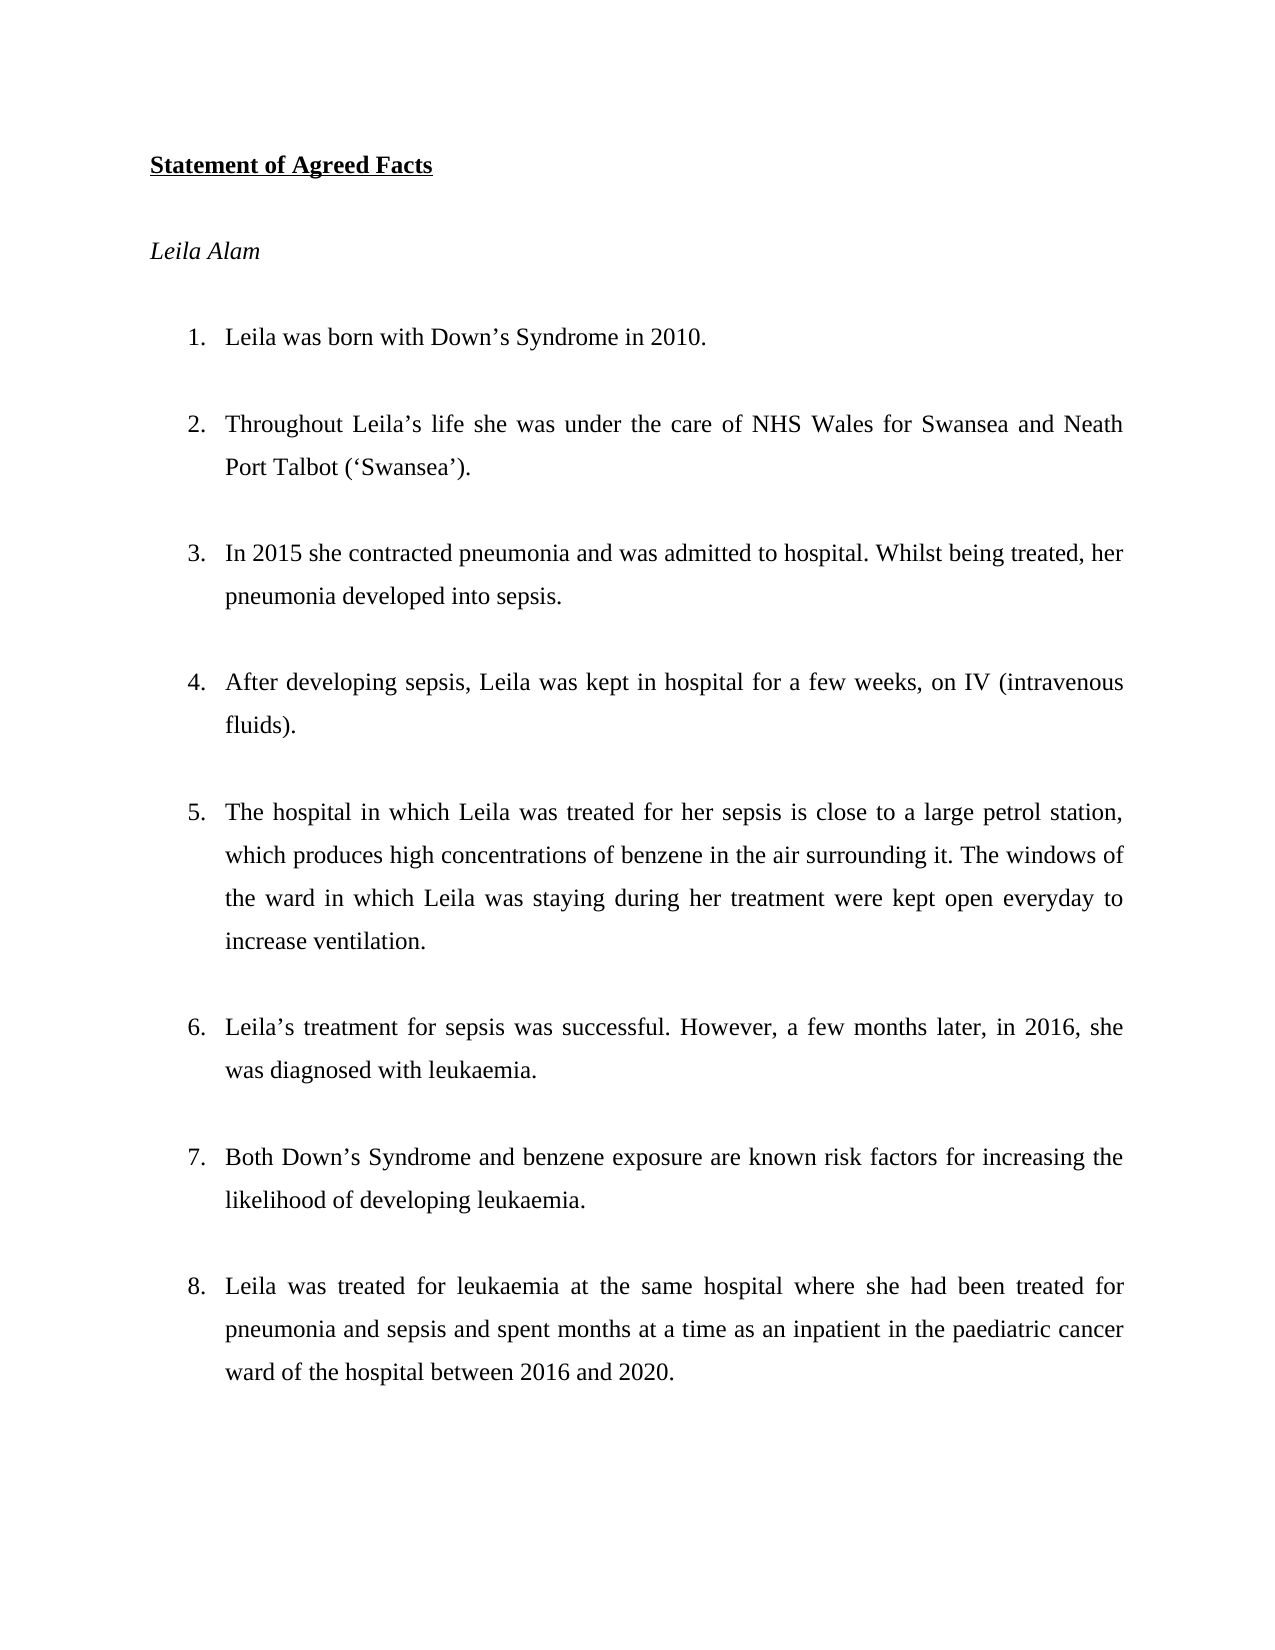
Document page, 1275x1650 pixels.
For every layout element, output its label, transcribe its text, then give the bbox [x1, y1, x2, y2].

list In 2015 she contracted pneumonia and was admitted to hospital. Whilst being treated, her pneumonia developed into sepsis. [187, 538, 1125, 610]
list After developing sepsis, Leila was kept in hospital for a few weeks, on IV (intravenous fluids). [187, 667, 1125, 739]
list Both Down’s Syndrome and benzene exposure are known risk factors for increasing the likelihood of developing leukaemia. [187, 1142, 1125, 1214]
list Leila’s treatment for sepsis was successful. However, a few months later, in 2016, she was diagnosed with leukaemia. [187, 1012, 1125, 1084]
list Leila was born with Down’s Syndrome in 2010. [187, 322, 1125, 351]
text Statement of Agreed Facts [150, 150, 1125, 179]
text Leila Alam [150, 236, 1125, 265]
list Throughout Leila’s life she was under the care of NHS Wales for Swansea and Neath Port Talbot (‘Swansea’). [187, 409, 1125, 481]
list The hospital in which Leila was treated for her sepsis is close to a large petrol station, which produces high concentrations of benzene in the air surrounding it. The windows of the ward in which Leila was staying during her treatment were kept open everyday to increase ventilation. [187, 797, 1125, 955]
list Leila was treated for leukaemia at the same hospital where she had been treated for pneumonia and sepsis and spent months at a time as an inpatient in the paediatric cancer ward of the hospital between 2016 and 2020. [187, 1271, 1125, 1386]
